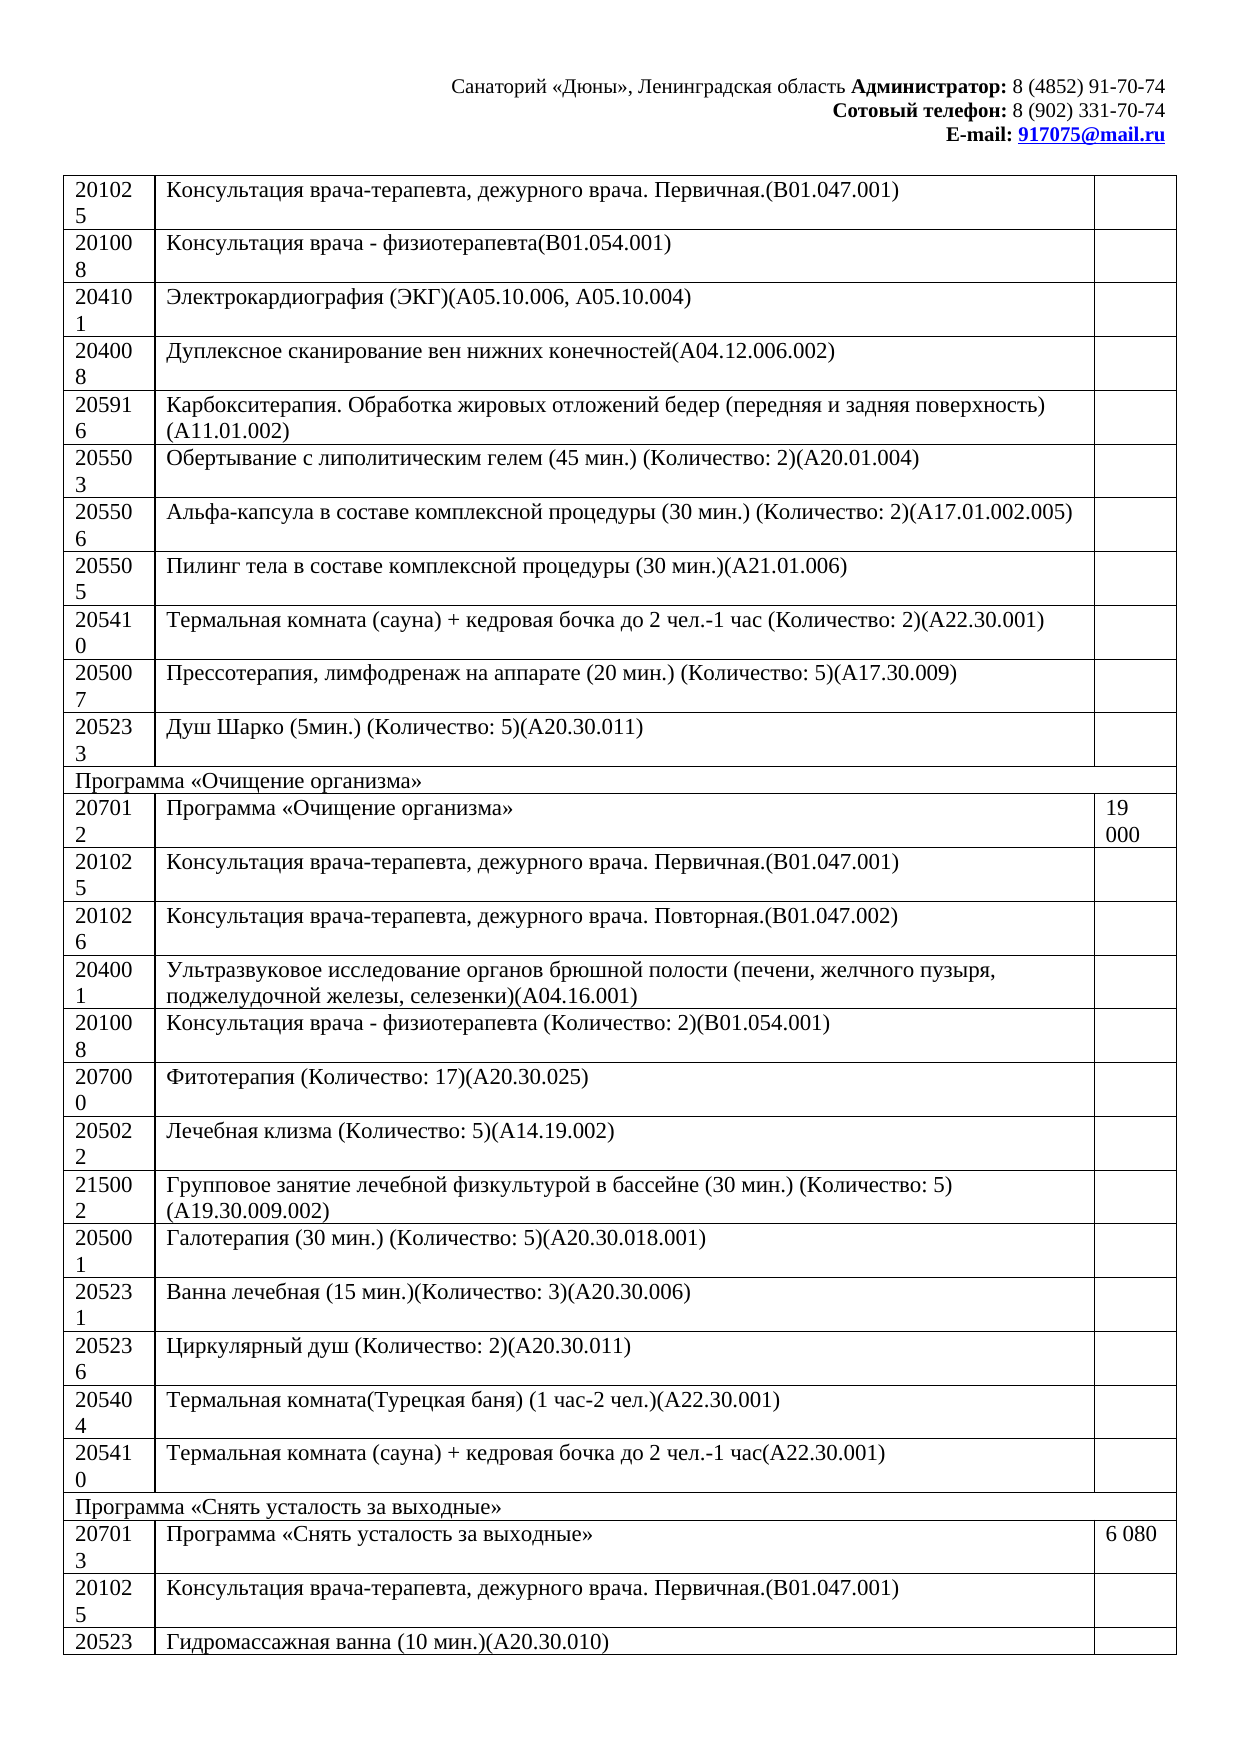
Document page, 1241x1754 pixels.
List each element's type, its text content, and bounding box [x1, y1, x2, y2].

table_cell 205505 [64, 552, 154, 605]
table_cell [1095, 498, 1176, 551]
table_cell [1095, 1063, 1176, 1116]
table_cell Циркулярный душ (Количество: 2)(A20.30.011) [156, 1332, 1094, 1384]
table_cell [1095, 1278, 1176, 1331]
table_cell Групповое занятие лечебной физкультурой в бассейне (30 мин.) (Количество: 5)(A19.30.009.002) [156, 1171, 1094, 1223]
table_cell Термальная комната (сауна) + кедровая бочка до 2 чел.-1 час (Количество: 2)(A22.30.001) [156, 606, 1094, 658]
table_cell 205404 [64, 1386, 154, 1438]
table_cell 201025 [64, 176, 154, 228]
table_cell 207000 [64, 1063, 154, 1116]
table_cell [1095, 1574, 1176, 1627]
table_cell Программа «Снять усталость за выходные» [64, 1493, 1176, 1519]
table_cell [1095, 713, 1176, 766]
table_cell Термальная комната (сауна) + кедровая бочка до 2 чел.-1 час(A22.30.001) [156, 1439, 1094, 1492]
table_cell Обертывание с липолитическим гелем (45 мин.) (Количество: 2)(A20.01.004) [156, 445, 1094, 497]
table_cell 215002 [64, 1171, 154, 1223]
table_cell [1095, 176, 1176, 228]
table_cell Фитотерапия (Количество: 17)(A20.30.025) [156, 1063, 1094, 1116]
table_cell [1095, 902, 1176, 954]
table_cell 207013 [64, 1521, 154, 1573]
table_cell 205503 [64, 445, 154, 497]
table_cell 19 000 [1095, 794, 1176, 847]
table_cell 205007 [64, 660, 154, 712]
table_cell Термальная комната(Турецкая баня) (1 час-2 чел.)(A22.30.001) [156, 1386, 1094, 1438]
table_cell [1095, 445, 1176, 497]
table_cell 204001 [64, 956, 154, 1008]
table_cell [1095, 337, 1176, 390]
table_cell Электрокардиография (ЭКГ)(A05.10.006, A05.10.004) [156, 283, 1094, 336]
table_cell [1095, 606, 1176, 658]
table_cell [1095, 1224, 1176, 1277]
table_cell 205236 [64, 1332, 154, 1384]
table_cell Прессотерапия, лимфодренаж на аппарате (20 мин.) (Количество: 5)(A17.30.009) [156, 660, 1094, 712]
table_cell Ультразвуковое исследование органов брюшной полости (печени, желчного пузыря, поджелудочной железы, селезенки)(A04.16.001) [156, 956, 1094, 1008]
table_cell Программа «Снять усталость за выходные» [156, 1521, 1094, 1573]
table_cell 6 080 [1095, 1521, 1176, 1573]
table_cell 201008 [64, 230, 154, 282]
table_cell 204008 [64, 337, 154, 390]
table_cell [1095, 1628, 1176, 1654]
table_cell 205233 [64, 713, 154, 766]
table_cell [1095, 230, 1176, 282]
table_cell [1095, 848, 1176, 901]
table_cell [1095, 1009, 1176, 1062]
table_cell 205231 [64, 1278, 154, 1331]
table_cell 207012 [64, 794, 154, 847]
table_cell [1095, 283, 1176, 336]
table_cell [1095, 391, 1176, 443]
table_cell [1095, 956, 1176, 1008]
table_cell 205022 [64, 1117, 154, 1169]
table_cell Лечебная клизма (Количество: 5)(A14.19.002) [156, 1117, 1094, 1169]
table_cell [156, 1628, 1094, 1654]
table_cell [1095, 660, 1176, 712]
table_cell 205506 [64, 498, 154, 551]
table_cell Карбокситерапия. Обработка жировых отложений бедер (передняя и задняя поверхность)(A11.01.002) [156, 391, 1094, 443]
table_cell Консультация врача-терапевта, дежурного врача. Первичная.(B01.047.001) [156, 848, 1094, 901]
table_cell [1095, 1386, 1176, 1438]
table_cell Галотерапия (30 мин.) (Количество: 5)(A20.30.018.001) [156, 1224, 1094, 1277]
table_cell [1095, 1439, 1176, 1492]
table_cell Консультация врача - физиотерапевта(B01.054.001) [156, 230, 1094, 282]
table_cell Пилинг тела в составе комплексной процедуры (30 мин.)(A21.01.006) [156, 552, 1094, 605]
table_cell 204101 [64, 283, 154, 336]
table_cell [1095, 1171, 1176, 1223]
table_cell 201025 [64, 848, 154, 901]
table_cell Альфа-капсула в составе комплексной процедуры (30 мин.) (Количество: 2)(A17.01.002.005) [156, 498, 1094, 551]
table_cell Консультация врача-терапевта, дежурного врача. Первичная.(B01.047.001) [156, 176, 1094, 228]
table_cell [1095, 552, 1176, 605]
table_cell Душ Шарко (5мин.) (Количество: 5)(A20.30.011) [156, 713, 1094, 766]
table_cell 201008 [64, 1009, 154, 1062]
table_cell 201025 [64, 1574, 154, 1627]
table_cell 205410 [64, 606, 154, 658]
table_cell Программа «Очищение организма» [64, 767, 1176, 793]
table_cell Программа «Очищение организма» [156, 794, 1094, 847]
table_cell 205234 [64, 1628, 154, 1654]
table_cell Консультация врача-терапевта, дежурного врача. Повторная.(B01.047.002) [156, 902, 1094, 954]
table_cell 205001 [64, 1224, 154, 1277]
table_cell Ванна лечебная (15 мин.)(Количество: 3)(A20.30.006) [156, 1278, 1094, 1331]
table_cell 205410 [64, 1439, 154, 1492]
table_cell 205916 [64, 391, 154, 443]
table_cell Консультация врача-терапевта, дежурного врача. Первичная.(B01.047.001) [156, 1574, 1094, 1627]
table_cell [1095, 1117, 1176, 1169]
table_cell Консультация врача - физиотерапевта (Количество: 2)(B01.054.001) [156, 1009, 1094, 1062]
table_cell Дуплексное сканирование вен нижних конечностей(A04.12.006.002) [156, 337, 1094, 390]
table_cell [1095, 1332, 1176, 1384]
table_cell 201026 [64, 902, 154, 954]
